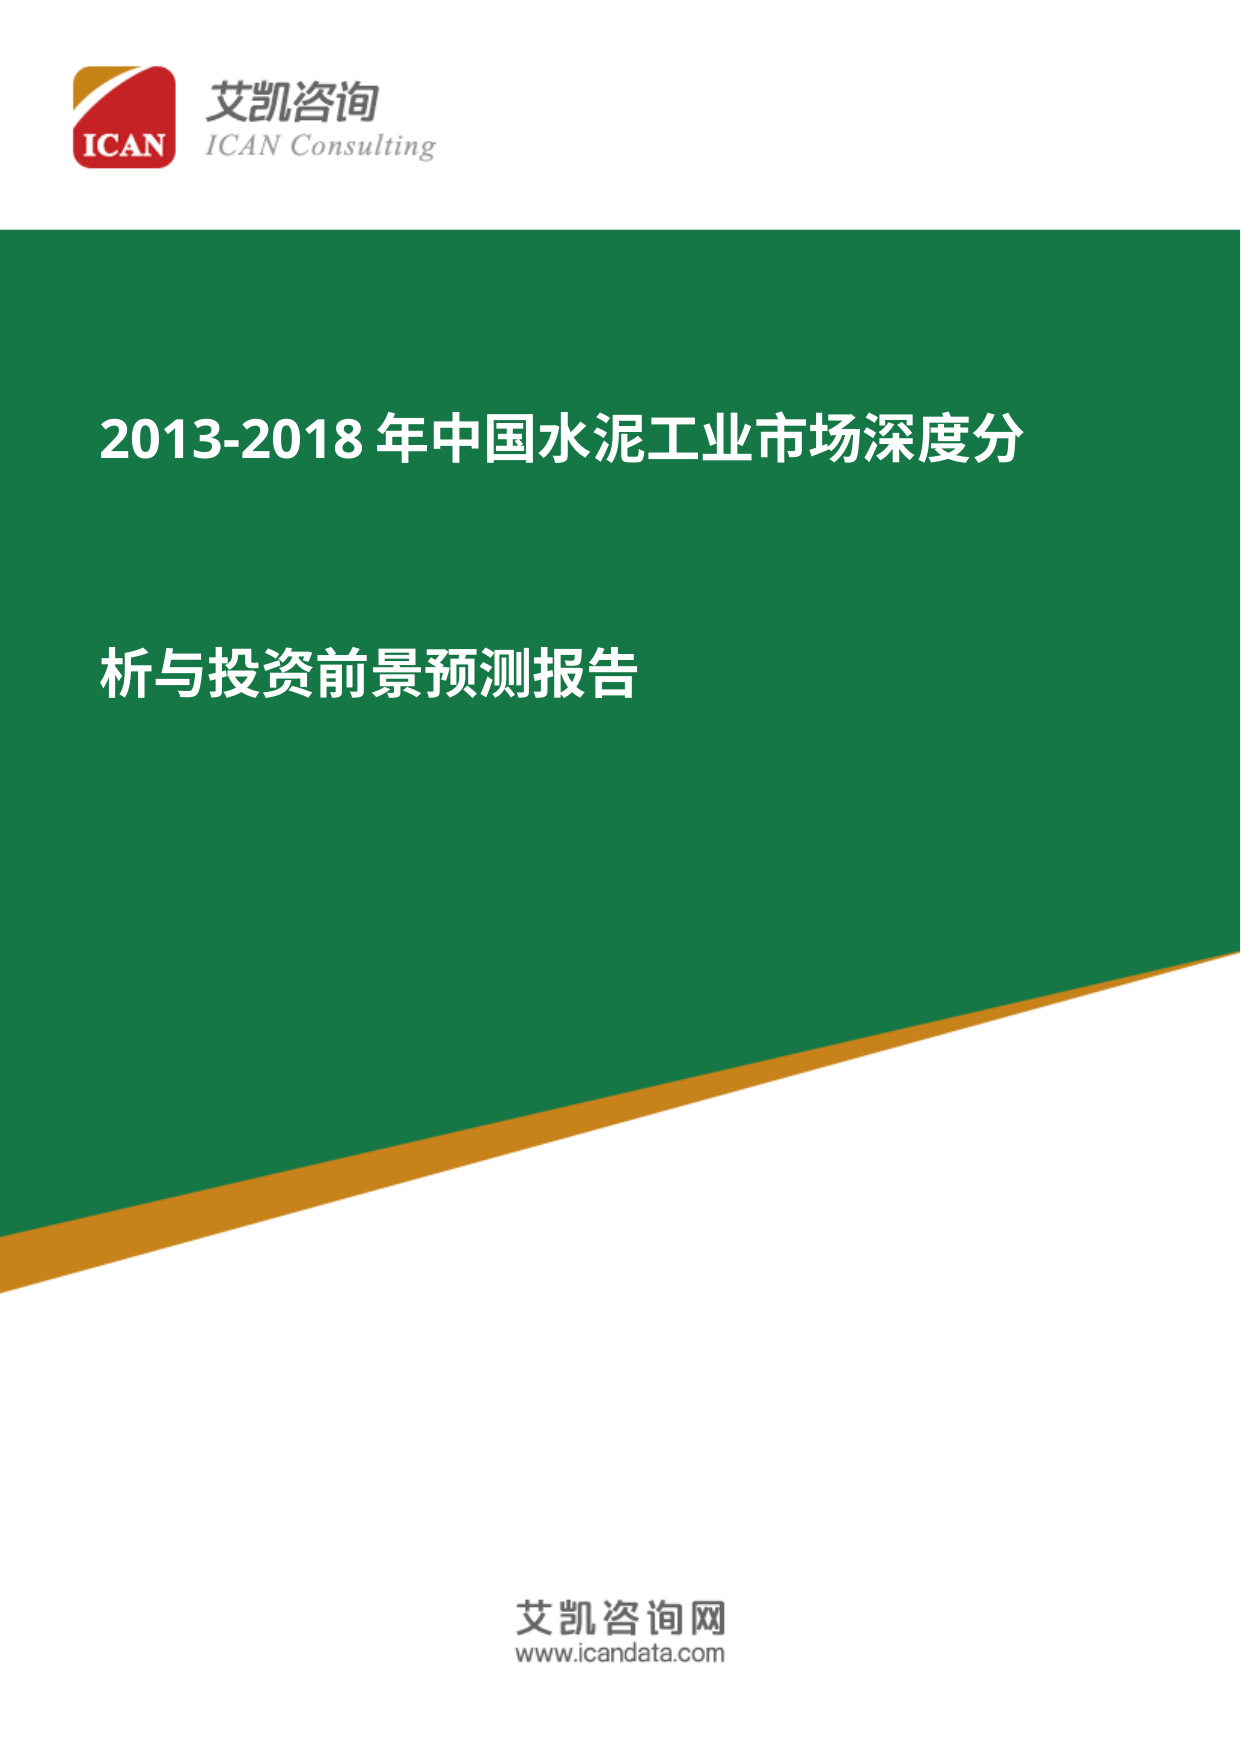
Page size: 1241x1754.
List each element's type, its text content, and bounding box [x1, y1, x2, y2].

subtitle 2013-2018年中国水泥工业市场深度分析与投资前景预测报告 [99, 386, 1053, 718]
picture [0, 5, 1241, 1754]
